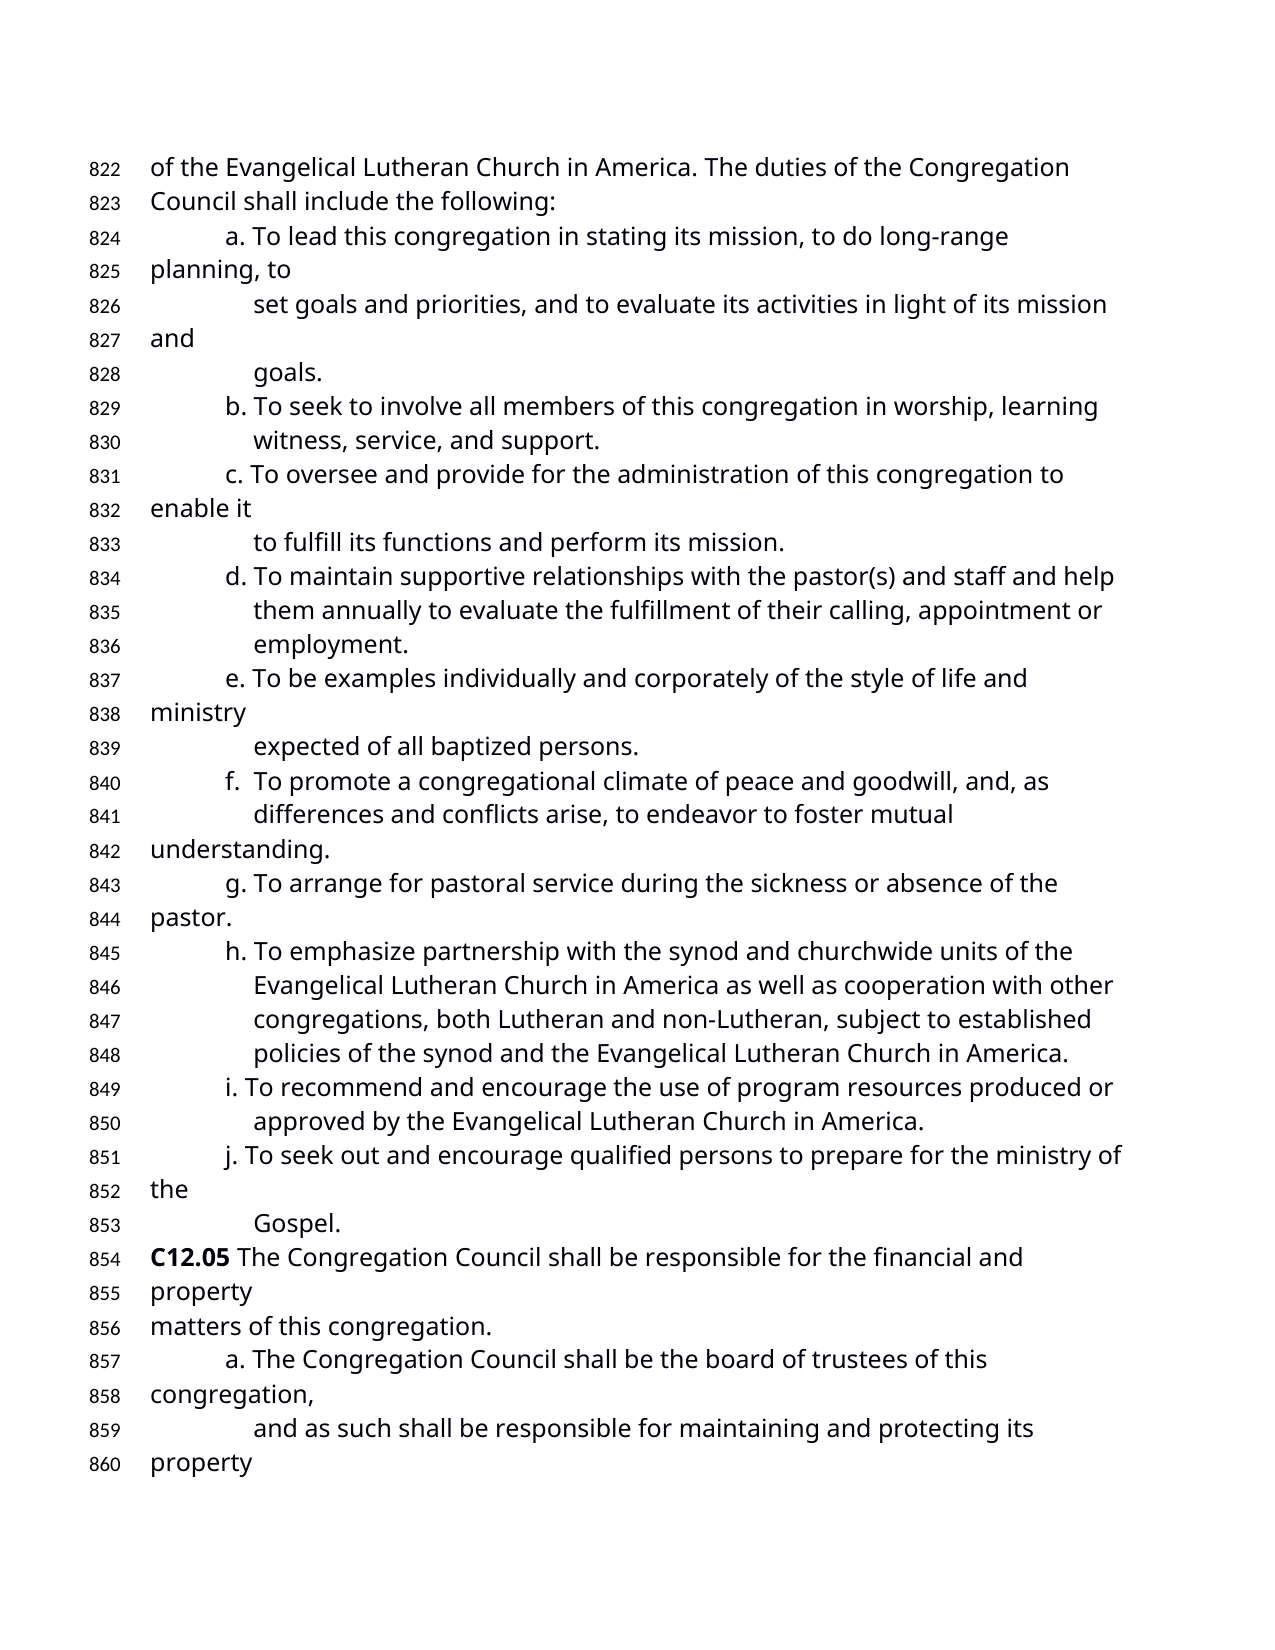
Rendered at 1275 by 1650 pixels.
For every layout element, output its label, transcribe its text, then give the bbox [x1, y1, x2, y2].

text congregations, both Lutheran and non-Lutheran, subject to established policies of the synod and the Evangelical Lutheran Church in America. [253, 1002, 1125, 1070]
text witness, service, and support. [253, 422, 1125, 457]
text expected of all baptized persons. [253, 729, 1125, 763]
text e. To be examples individually and corporately of the style of life and ministry [150, 661, 1125, 729]
text and as such shall be responsible for maintaining and protecting its property [150, 1410, 1125, 1478]
text employment. [150, 627, 1125, 661]
text C12.05 The Congregation Council shall be responsible for the financial and property [150, 1240, 1125, 1308]
text matters of this congregation. [150, 1308, 1125, 1342]
text j. To seek out and encourage qualified persons to prepare for the ministry of the [150, 1138, 1125, 1206]
text Evangelical Lutheran Church in America as well as cooperation with other [253, 967, 1125, 1002]
text differences and conflicts arise, to endeavor to foster mutual understanding. [150, 797, 1125, 865]
text g. To arrange for pastoral service during the sickness or absence of the pastor. [150, 865, 1125, 933]
text c. To oversee and provide for the administration of this congregation to enable it [150, 457, 1125, 525]
text a. The Congregation Council shall be the board of trustees of this congregation, [150, 1342, 1125, 1410]
text i. To recommend and encourage the use of program resources produced or [150, 1070, 1125, 1104]
text d. To maintain supportive relationships with the pastor(s) and staff and help [150, 559, 1125, 593]
text b. To seek to involve all members of this congregation in worship, learning [150, 388, 1125, 422]
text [150, 150, 1125, 218]
text them annually to evaluate the fulfillment of their calling, appointment or [150, 593, 1125, 627]
text set goals and priorities, and to evaluate its activities in light of its mission and [150, 286, 1125, 354]
text Gospel. [150, 1206, 1125, 1240]
text f. To promote a congregational climate of peace and goodwill, and, as [150, 763, 1125, 797]
text approved by the Evangelical Lutheran Church in America. [150, 1104, 1125, 1138]
text h. To emphasize partnership with the synod and churchwide units of the [150, 933, 1125, 967]
text a. To lead this congregation in stating its mission, to do long-range planning, to [150, 218, 1125, 286]
text to fulfill its functions and perform its mission. [253, 525, 1125, 559]
text goals. [150, 354, 1125, 388]
